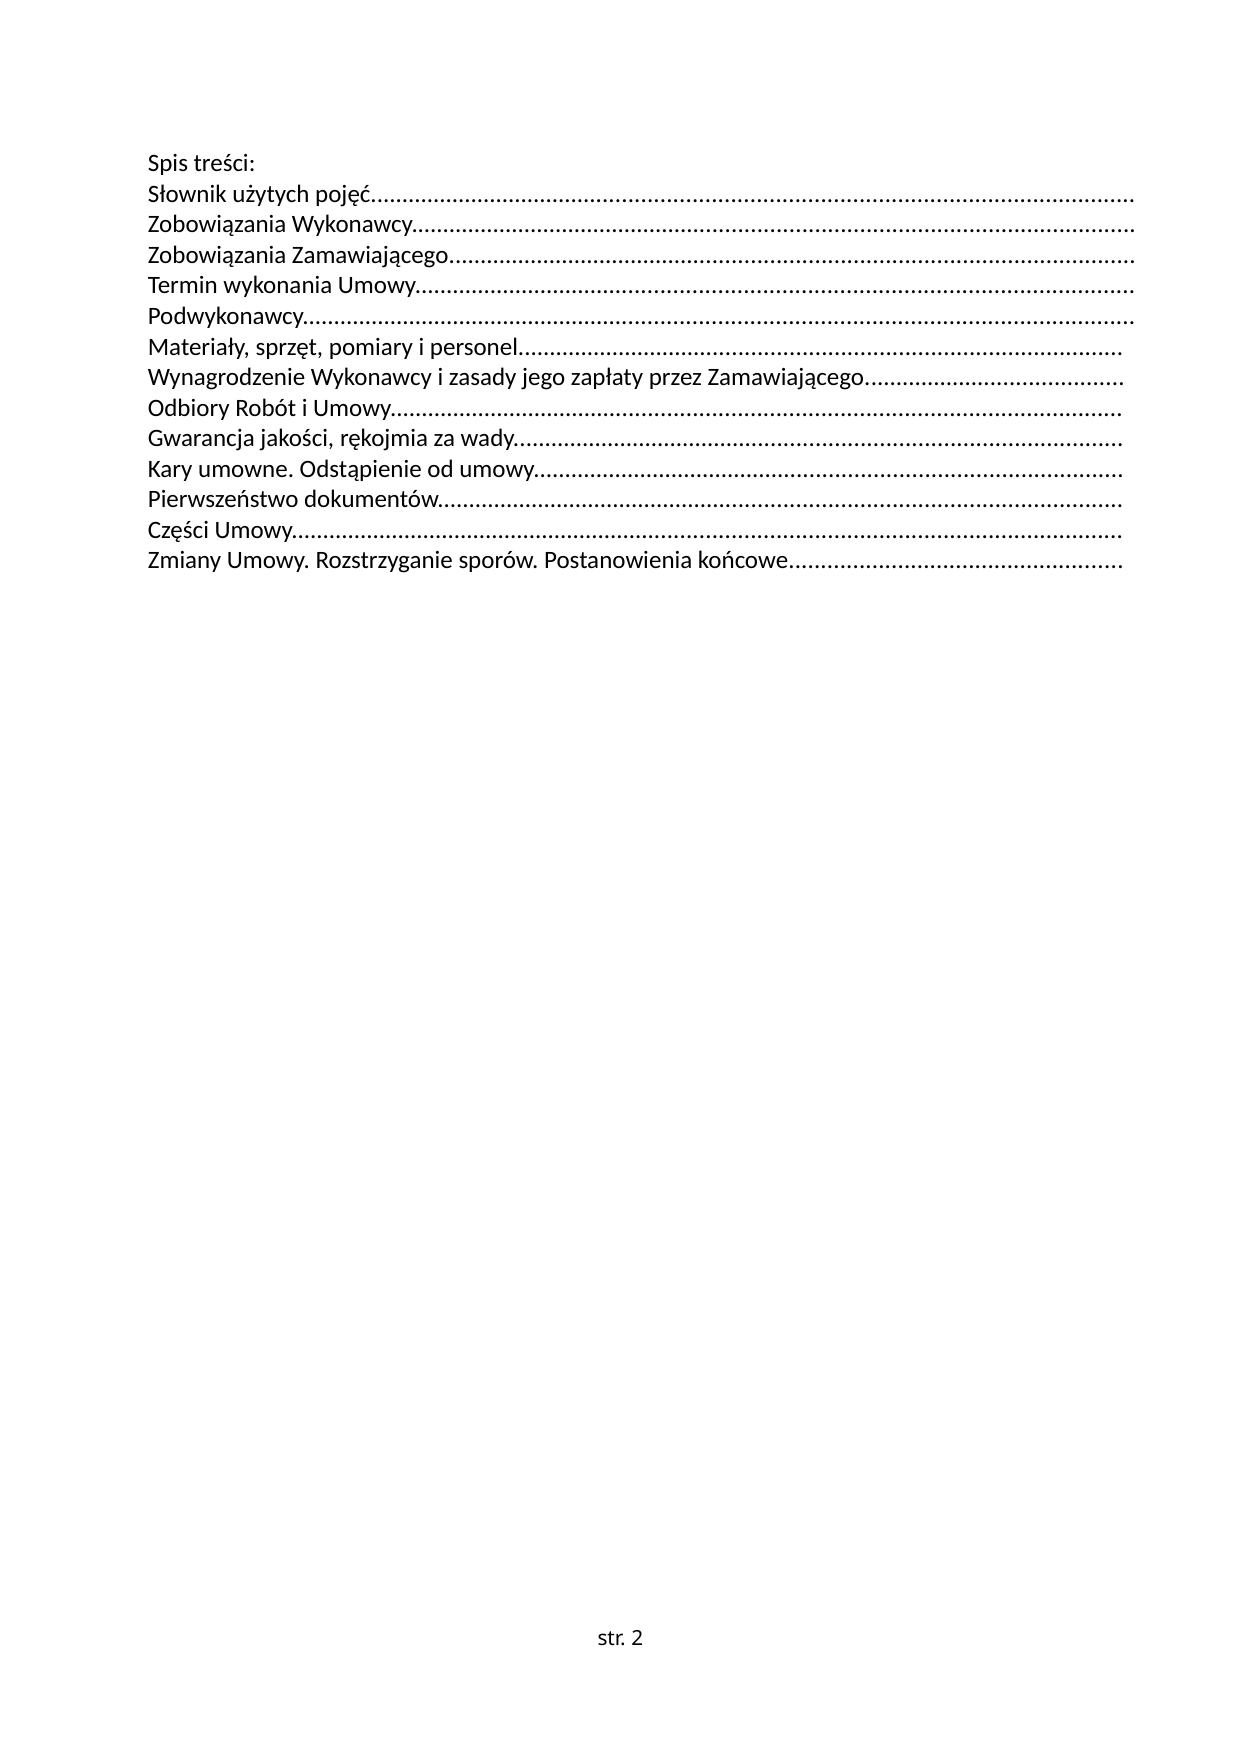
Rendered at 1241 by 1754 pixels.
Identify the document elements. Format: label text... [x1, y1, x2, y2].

text Wynagrodzenie Wykonawcy i zasady jego zapłaty przez Zamawiającego. 13 [148, 361, 1093, 392]
text Spis treści: [148, 148, 1093, 178]
text Podwykonawcy. 9 [148, 300, 1093, 331]
text Zmiany Umowy. Rozstrzyganie sporów. Postanowienia końcowe. 18 [148, 544, 1093, 575]
text Pierwszeństwo dokumentów. 18 [148, 483, 1093, 514]
text Słownik użytych pojęć. 3 [148, 178, 1093, 209]
text Kary umowne. Odstąpienie od umowy. 17 [148, 453, 1093, 483]
text Odbiory Robót i Umowy. 14 [148, 392, 1093, 422]
text Zobowiązania Wykonawcy. 3 [148, 209, 1093, 239]
text Materiały, sprzęt, pomiary i personel. 12 [148, 331, 1093, 361]
text Części Umowy. 18 [148, 514, 1093, 544]
text Termin wykonania Umowy. 9 [148, 270, 1093, 300]
text Gwarancja jakości, rękojmia za wady.. 16 [148, 422, 1093, 453]
text Zobowiązania Zamawiającego. 9 [148, 239, 1093, 270]
